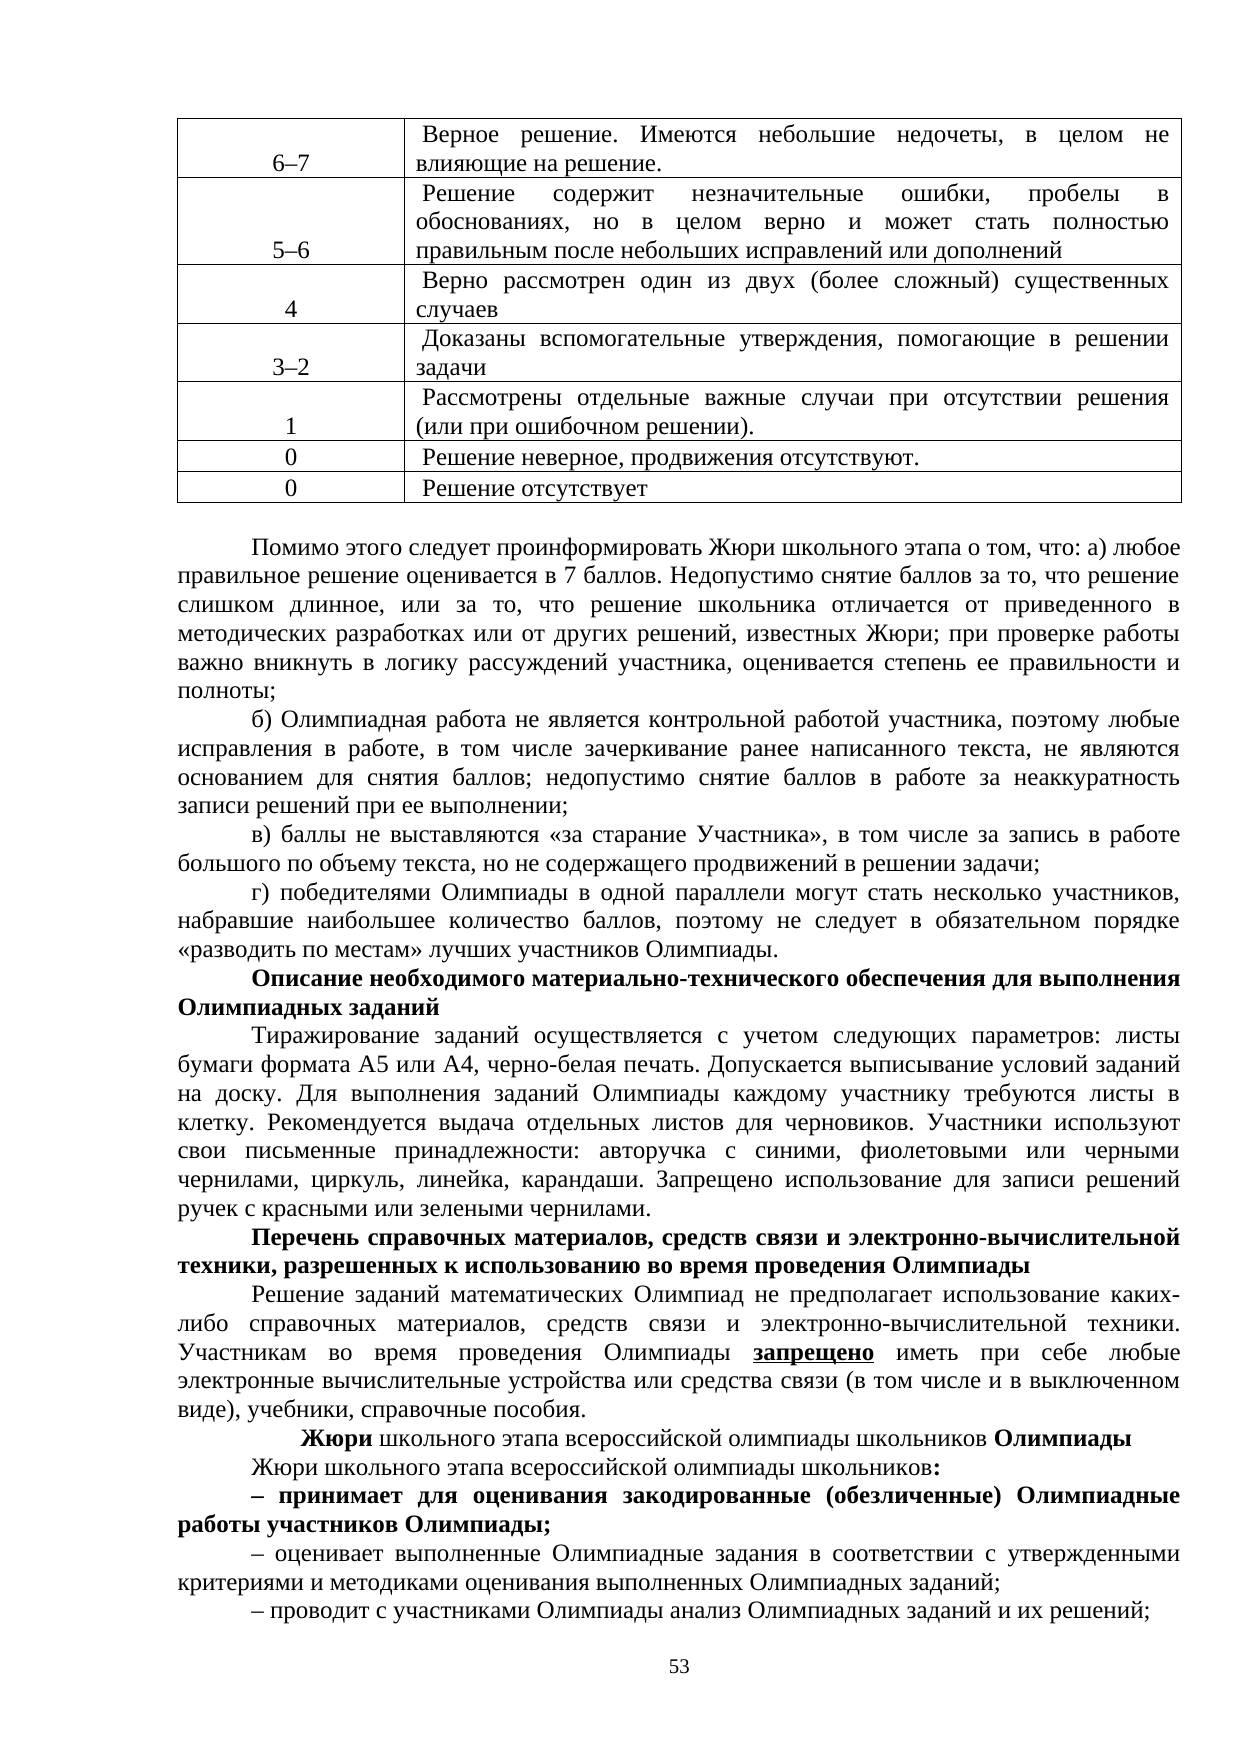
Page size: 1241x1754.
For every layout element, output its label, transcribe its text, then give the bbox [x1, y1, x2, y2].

text в) баллы не выставляются «за старание Участника», в том числе за запись в работе большого по объему текста, но не содержащего продвижений в решении задачи; [177, 819, 1181, 877]
table_cell Решение неверное, продвижения отсутствуют. [405, 441, 1181, 471]
text Решение заданий математических Олимпиад не предполагает использование каких- либо справочных материалов, средств связи и электронно-вычислительной техники. Участникам во время проведения Олимпиады запрещено иметь при себе любые электронные вычислительные устройства или средства связи (в том числе и в выключенном виде), учебники, справочные пособия. [177, 1279, 1181, 1423]
text г) победителями Олимпиады в одной параллели могут стать несколько участников, набравшие наибольшее количество баллов, поэтому не следует в обязательном порядке «разводить по местам» лучших участников Олимпиады. [177, 877, 1181, 963]
table_cell Доказаны вспомогательные утверждения, помогающие в решении задачи [405, 324, 1181, 381]
text Описание необходимого материально-технического обеспечения для выполнения Олимпиадных заданий [177, 963, 1181, 1021]
text Помимо этого следует проинформировать Жюри школьного этапа о том, что: а) любое правильное решение оценивается в 7 баллов. Недопустимо снятие баллов за то, что решение слишком длинное, или за то, что решение школьника отличается от приведенного в методических разработках или от других решений, известных Жюри; при проверке работы важно вникнуть в логику рассуждений участника, оценивается степень ее правильности и полноты; [177, 532, 1181, 704]
table_cell 0 [178, 441, 404, 471]
text б) Олимпиадная работа не является контрольной работой участника, поэтому любые исправления в работе, в том числе зачеркивание ранее написанного текста, не являются основанием для снятия баллов; недопустимо снятие баллов в работе за неаккуратность записи решений при ее выполнении; [177, 704, 1181, 819]
table_cell Верное решение. Имеются небольшие недочеты, в целом не влияющие на решение. [405, 119, 1181, 177]
text – проводит с участниками Олимпиады анализ Олимпиадных заданий и их решений; [177, 1596, 1181, 1624]
table_cell 0 [178, 472, 404, 502]
table_cell 1 [178, 382, 404, 439]
text Перечень справочных материалов, средств связи и электронно-вычислительной техники, разрешенных к использованию во время проведения Олимпиады [177, 1222, 1181, 1279]
table_cell Решение содержит незначительные ошибки, пробелы в обоснованиях, но в целом верно и может стать полностью правильным после небольших исправлений или дополнений [405, 178, 1181, 264]
table_cell Верно рассмотрен один из двух (более сложный) существенных случаев [405, 265, 1181, 322]
table_cell 3–2 [178, 324, 404, 381]
text Тиражирование заданий осуществляется с учетом следующих параметров: листы бумаги формата А5 или А4, черно-белая печать. Допускается выписывание условий заданий на доску. Для выполнения заданий Олимпиады каждому участнику требуются листы в клетку. Рекомендуется выдача отдельных листов для черновиков. Участники используют свои письменные принадлежности: авторучка с синими, фиолетовыми или черными чернилами, циркуль, линейка, карандаши. Запрещено использование для записи решений ручек с красными или зелеными чернилами. [177, 1021, 1181, 1222]
table_cell 5–6 [178, 178, 404, 264]
table_cell 6–7 [178, 119, 404, 177]
table_cell Решение отсутствует [405, 472, 1181, 502]
text Жюри школьного этапа всероссийской олимпиады школьников Олимпиады [177, 1423, 1181, 1452]
text – принимает для оценивания закодированные (обезличенные) Олимпиадные работы участников Олимпиады; [177, 1481, 1181, 1538]
text Жюри школьного этапа всероссийской олимпиады школьников: [177, 1452, 1181, 1481]
table_cell Рассмотрены отдельные важные случаи при отсутствии решения (или при ошибочном решении). [405, 382, 1181, 439]
table_cell 4 [178, 265, 404, 322]
text – оценивает выполненные Олимпиадные задания в соответствии с утвержденными критериями и методиками оценивания выполненных Олимпиадных заданий; [177, 1538, 1181, 1596]
